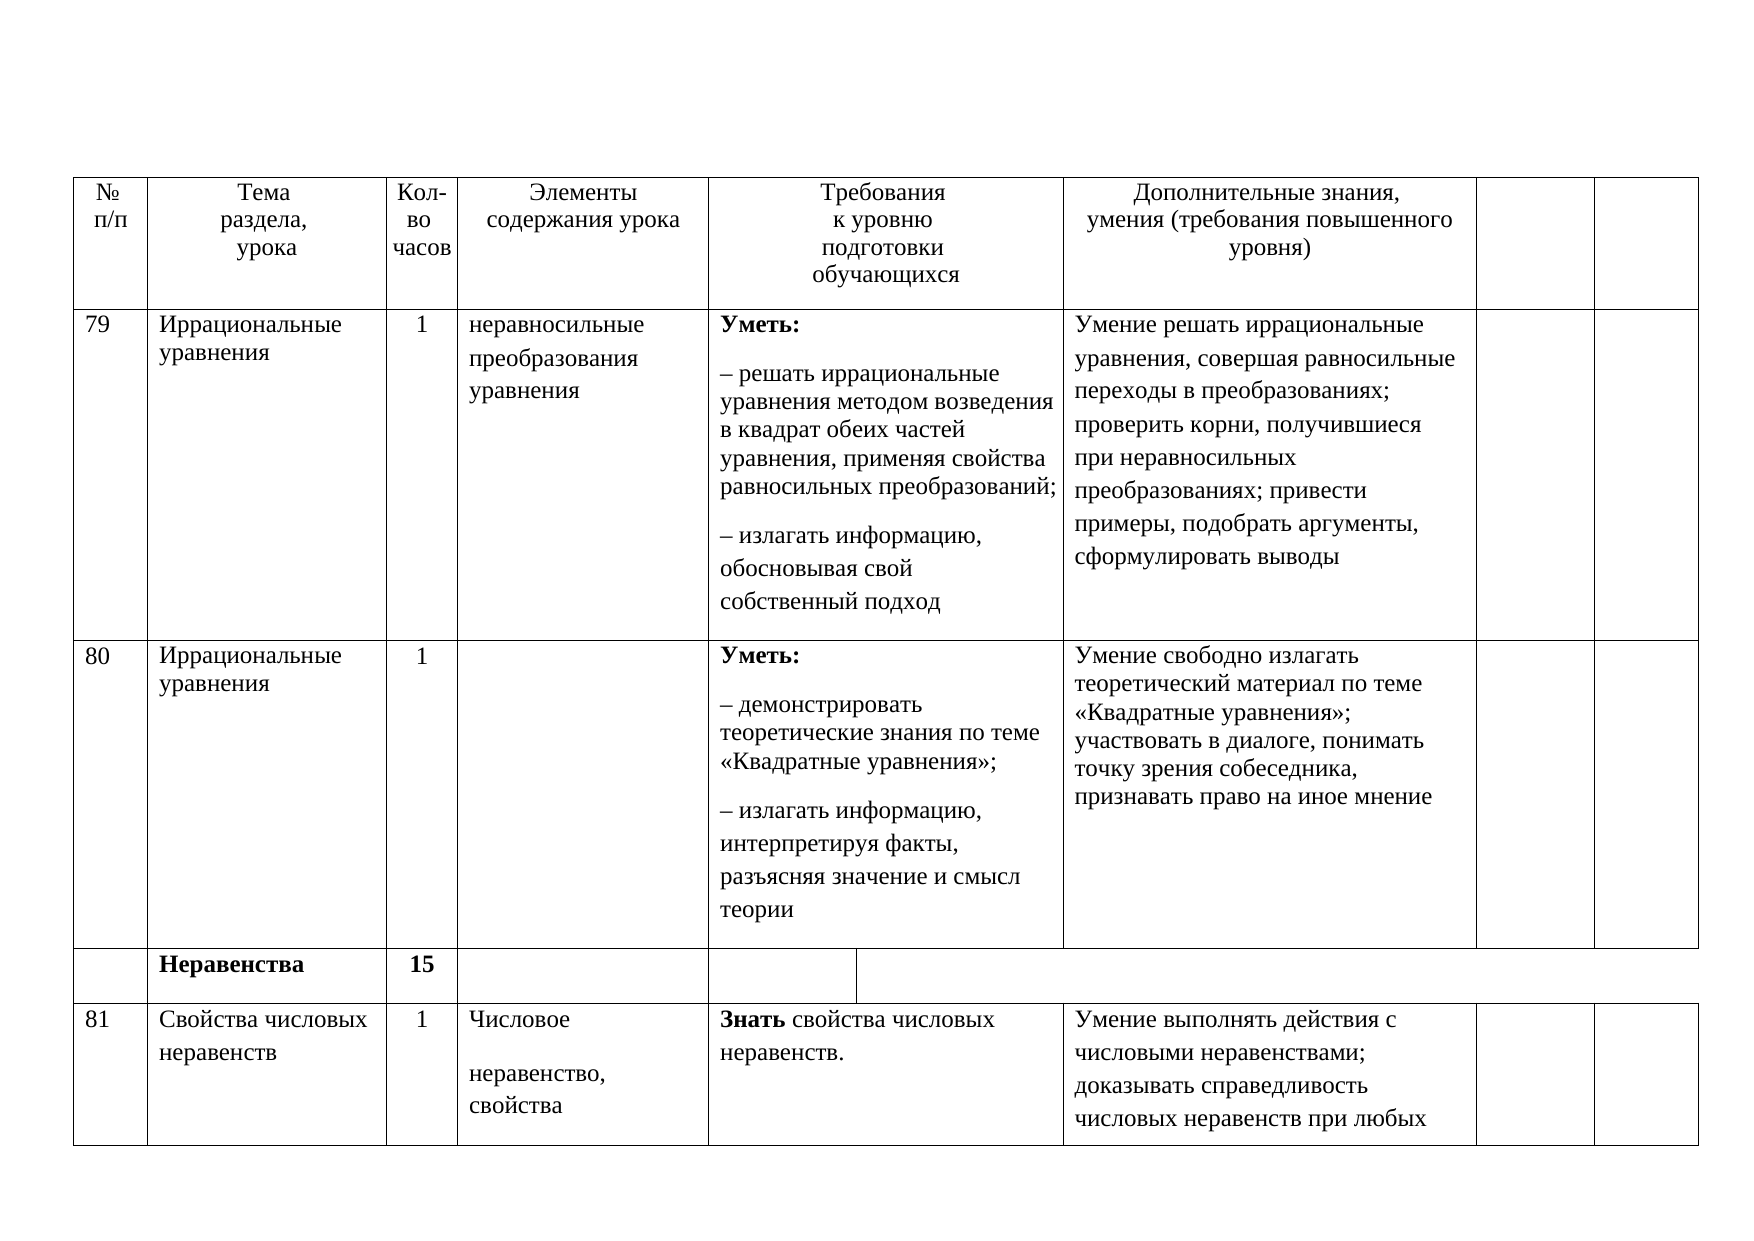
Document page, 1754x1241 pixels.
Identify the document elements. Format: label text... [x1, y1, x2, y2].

table_cell [458, 949, 708, 1003]
table_cell 79 [74, 310, 147, 640]
table_cell [1477, 1004, 1594, 1144]
table_header Тема раздела, урока [148, 178, 386, 308]
table_cell Уметь: – демонстрировать теоретические знания по теме «Квадратные уравнения»; – излагать информацию, интерпретируя факты, разъясняя значение и смысл теории [709, 641, 1063, 948]
table_cell [74, 949, 147, 1003]
table_cell Умение решать иррациональные уравнения, совершая равносильные переходы в преобразованиях; проверить корни, получившиеся при неравносильных преобразованиях; привести примеры, подобрать аргументы, сформулировать выводы [1064, 310, 1476, 640]
table_cell Умение выполнять действия с числовыми неравенствами; доказывать справедливость числовых неравенств при любых значениях переменных; [1064, 1004, 1476, 1144]
table_cell 80 [74, 641, 147, 948]
table_cell [458, 641, 708, 948]
table_cell 15 [387, 949, 457, 1003]
table_cell 1 [387, 641, 457, 948]
table_header № п/п [74, 178, 147, 308]
table_header [1477, 178, 1594, 308]
table_cell [1595, 1004, 1698, 1144]
table_cell Иррациональные уравнения [148, 310, 386, 640]
table_cell [1477, 310, 1594, 640]
table_cell Свойства числовых неравенств [148, 1004, 386, 1144]
table_cell [1595, 310, 1698, 640]
table_header Кол-во часов [387, 178, 457, 308]
table_header Дополнительные знания, умения (требования повышенного уровня) [1064, 178, 1476, 308]
table_cell Иррациональные уравнения [148, 641, 386, 948]
table_cell [1477, 641, 1594, 948]
table_cell Знать свойства числовых неравенств. [709, 1004, 1063, 1144]
table_cell 1 [387, 310, 457, 640]
table_cell Уметь: – решать иррациональные уравнения методом возведения в квадрат обеих частей уравнения, применяя свойства равносильных преобразований; – излагать информацию, обосновывая свой собственный подход [709, 310, 1063, 640]
table_cell 1 [387, 1004, 457, 1144]
table_cell [709, 949, 856, 1003]
table_cell Умение свободно излагать теоретический материал по теме «Квадратные уравнения»; участвовать в диалоге, понимать точку зрения собеседника, признавать право на иное мнение [1064, 641, 1476, 948]
table_header Требования к уровню подготовки обучающихся [709, 178, 1063, 308]
table_header [1595, 178, 1698, 308]
table_cell Числовое неравенство, свойства числовых неравенств, неравенства одинакового смысла, [458, 1004, 708, 1144]
table_header Элементы содержания урока [458, 178, 708, 308]
table_cell неравносильные преобразования уравнения [458, 310, 708, 640]
table_cell 81 [74, 1004, 147, 1144]
table_cell Неравенства [148, 949, 386, 1003]
table_cell [1595, 641, 1698, 948]
